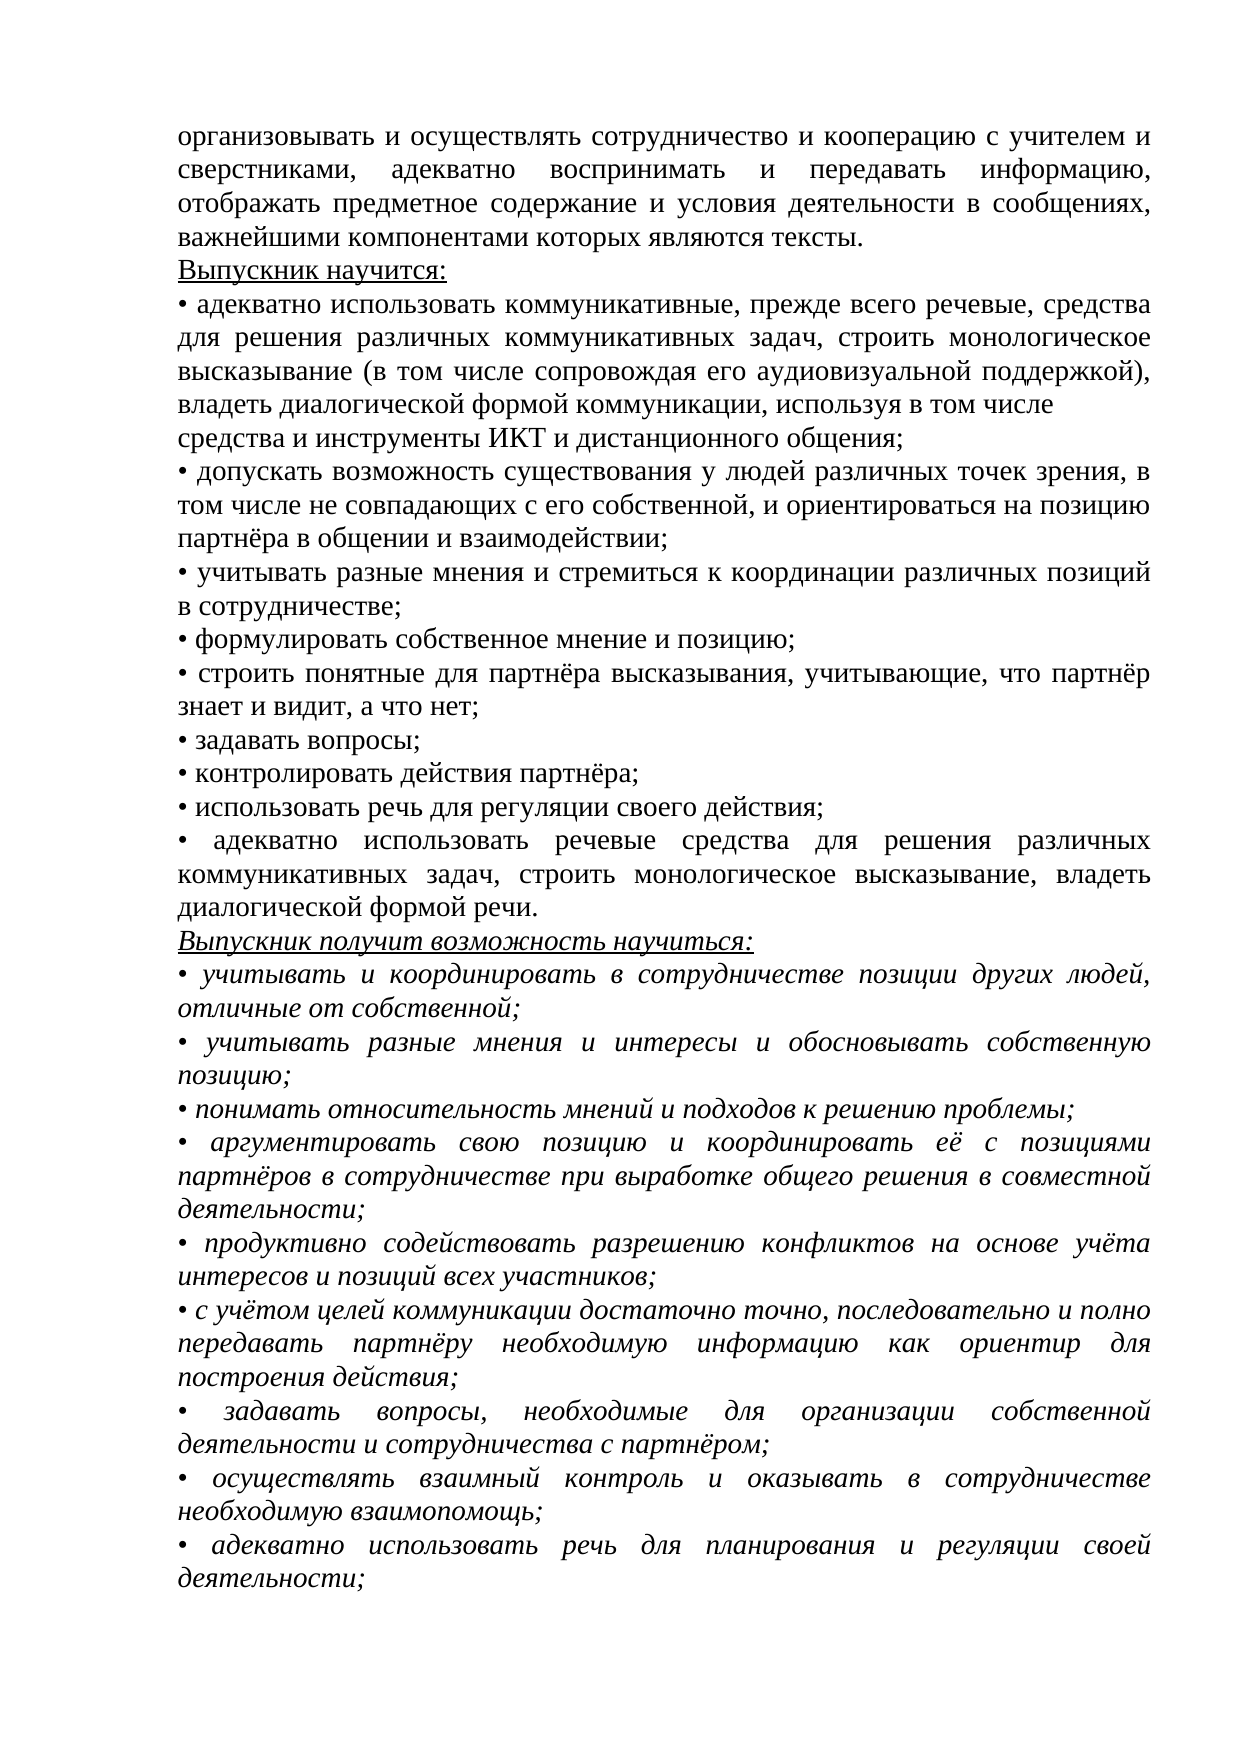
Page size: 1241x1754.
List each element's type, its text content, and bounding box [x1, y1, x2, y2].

text средства и инструменты ИКТ и дистанционного общения; [177, 420, 1152, 453]
text • учитывать разные мнения и интересы и обосновывать собственную позицию; [177, 1024, 1152, 1091]
text • задавать вопросы, необходимые для организации собственной деятельности и сотрудничества с партнёром; [177, 1393, 1152, 1460]
text Выпускник научится: [177, 252, 1152, 286]
text • продуктивно содействовать разрешению конфликтов на основе учёта интересов и позиций всех участников; [177, 1225, 1152, 1292]
text • адекватно использовать речевые средства для решения различных коммуникативных задач, строить монологическое высказывание, владеть диалогической формой речи. [177, 822, 1152, 923]
text • контролировать действия партнёра; [177, 755, 1152, 789]
text • аргументировать свою позицию и координировать её с позициями партнёров в сотрудничестве при выработке общего решения в совместной деятельности; [177, 1124, 1152, 1225]
text • учитывать разные мнения и стремиться к координации различных позиций в сотрудничестве; [177, 554, 1152, 621]
text • с учётом целей коммуникации достаточно точно, последовательно и полно передавать партнёру необходимую информацию как ориентир для построения действия; [177, 1292, 1152, 1393]
text • допускать возможность существования у людей различных точек зрения, в том числе не совпадающих с его собственной, и ориентироваться на позицию партнёра в общении и взаимодействии; [177, 453, 1152, 554]
text • формулировать собственное мнение и позицию; [177, 621, 1152, 655]
text • понимать относительность мнений и подходов к решению проблемы; [177, 1091, 1152, 1124]
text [177, 118, 1152, 252]
text • осуществлять взаимный контроль и оказывать в сотрудничестве необходимую взаимопомощь; [177, 1460, 1152, 1527]
text Выпускник получит возможность научиться: [177, 923, 1152, 957]
text • использовать речь для регуляции своего действия; [177, 789, 1152, 822]
text • строить понятные для партнёра высказывания, учитывающие, что партнёр знает и видит, а что нет; [177, 655, 1152, 722]
text • адекватно использовать речь для планирования и регуляции своей деятельности; [177, 1527, 1152, 1594]
text • задавать вопросы; [177, 722, 1152, 755]
text • адекватно использовать коммуникативные, прежде всего речевые, средства для решения различных коммуникативных задач, строить монологическое высказывание (в том числе сопровождая его аудиовизуальной поддержкой), владеть диалогической формой коммуникации, используя в том числе [177, 286, 1152, 420]
text • учитывать и координировать в сотрудничестве позиции других людей, отличные от собственной; [177, 957, 1152, 1024]
